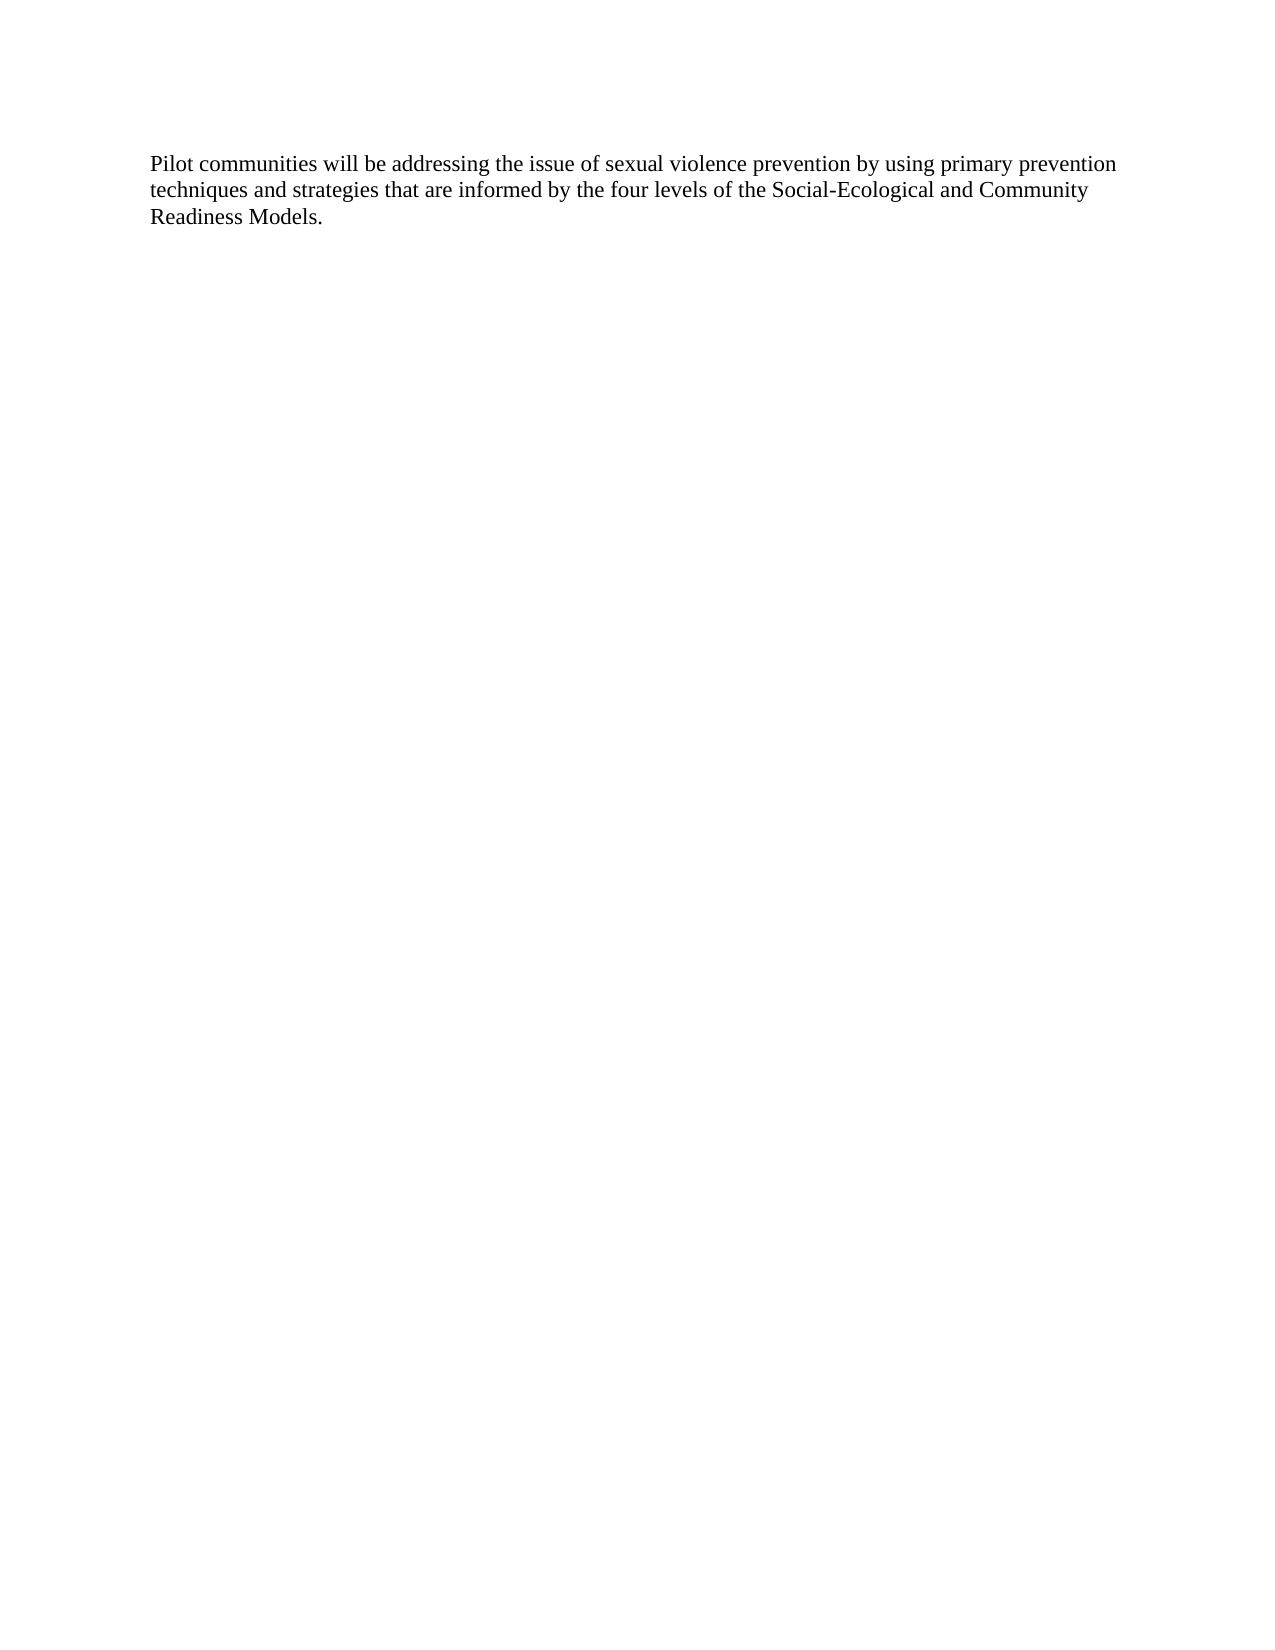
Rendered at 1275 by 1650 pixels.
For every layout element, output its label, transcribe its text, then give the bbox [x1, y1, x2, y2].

text Pilot communities will be addressing the issue of sexual violence prevention by using primary prevention techniques and strategies that are informed by the four levels of the Social-Ecological and Community Readiness Models. [150, 150, 1125, 229]
